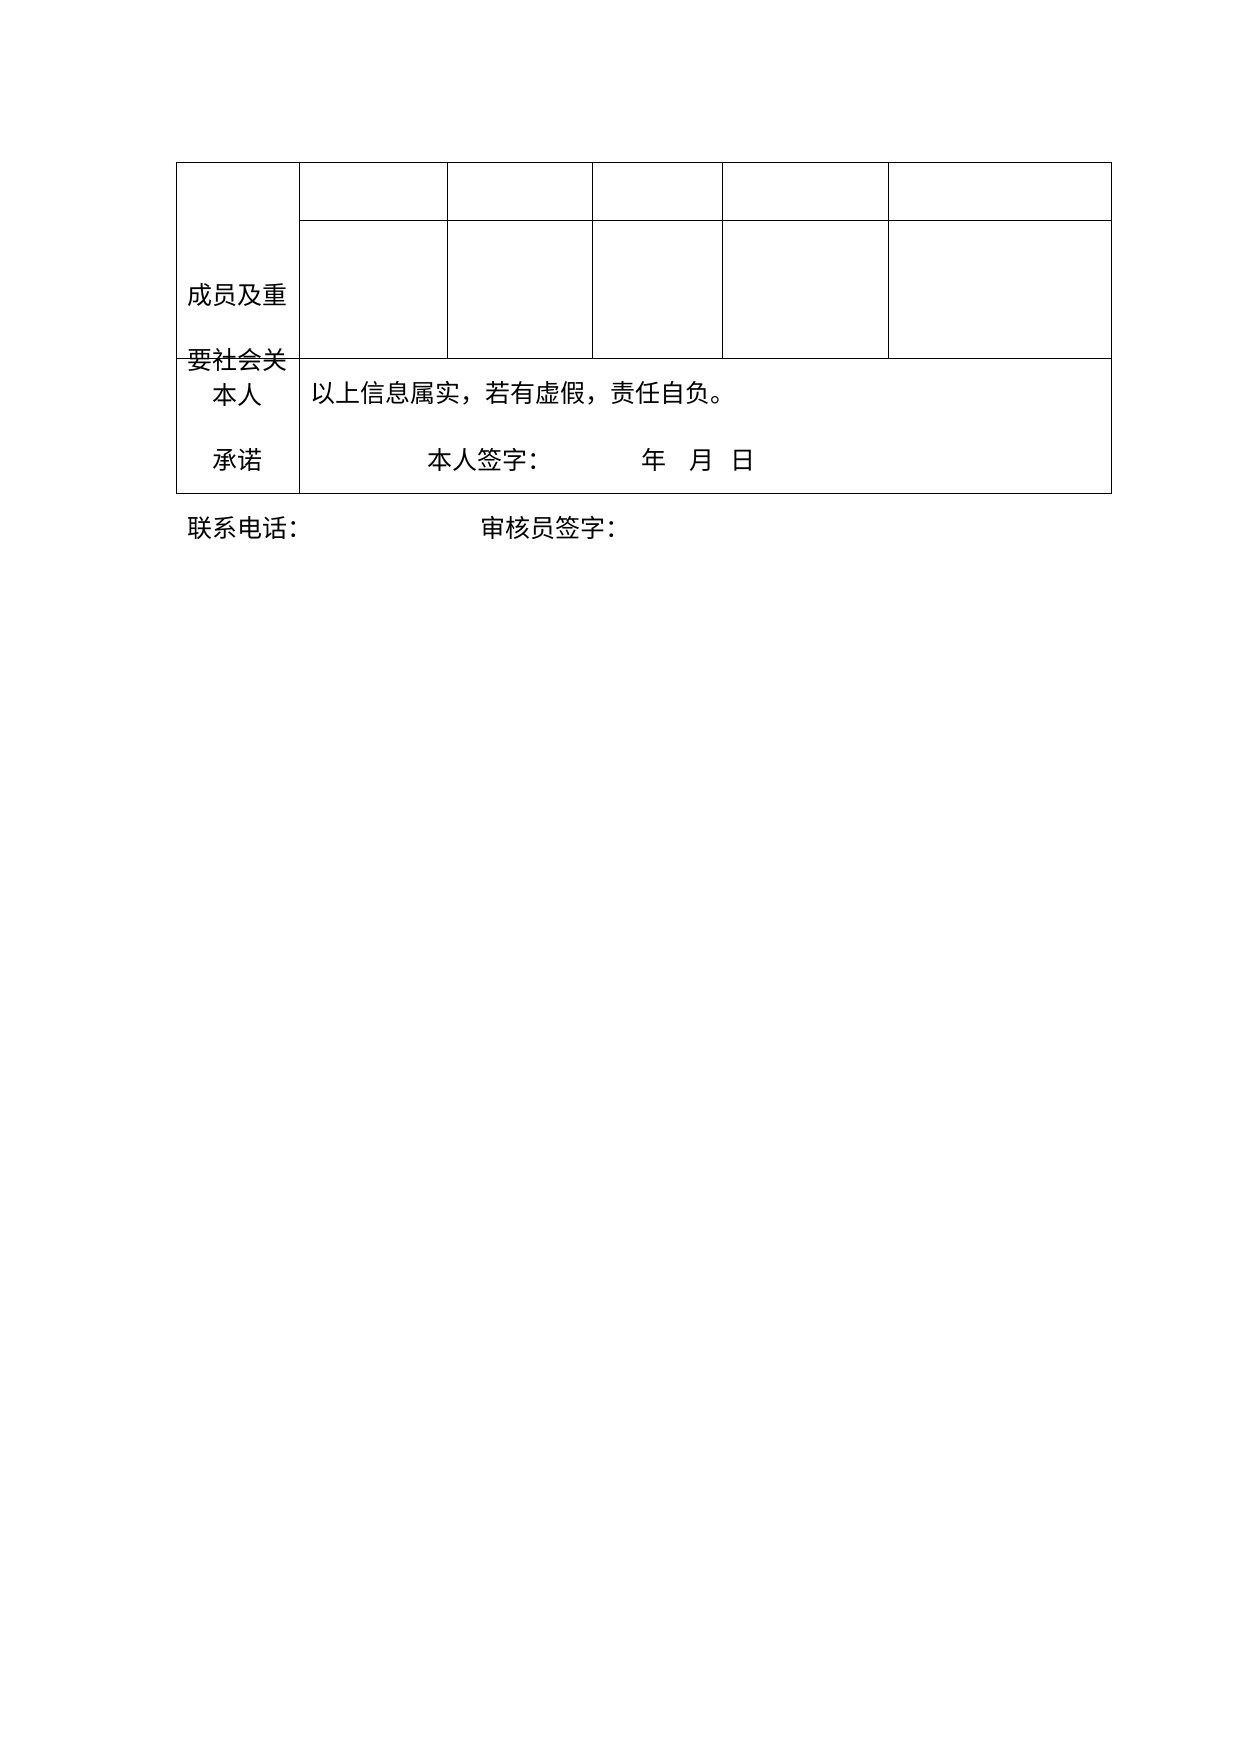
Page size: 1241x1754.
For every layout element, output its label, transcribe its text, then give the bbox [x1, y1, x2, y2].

table_cell [593, 163, 722, 220]
table_cell 以上信息属实，若有虚假，责任自负。 [300, 359, 1111, 424]
table_cell [889, 163, 1111, 220]
table_cell [448, 221, 592, 358]
table_cell 本人 承诺 [177, 359, 299, 493]
table_cell 联系电话： 审核员签字： [176, 494, 1112, 559]
table_cell [723, 163, 888, 220]
table_cell [593, 221, 722, 358]
table_cell [723, 221, 888, 358]
table_cell 本人签字： 年 月 日 [300, 424, 1111, 493]
table_cell [300, 163, 447, 220]
table_cell [889, 221, 1111, 358]
table_cell [300, 221, 447, 358]
table_cell [448, 163, 592, 220]
